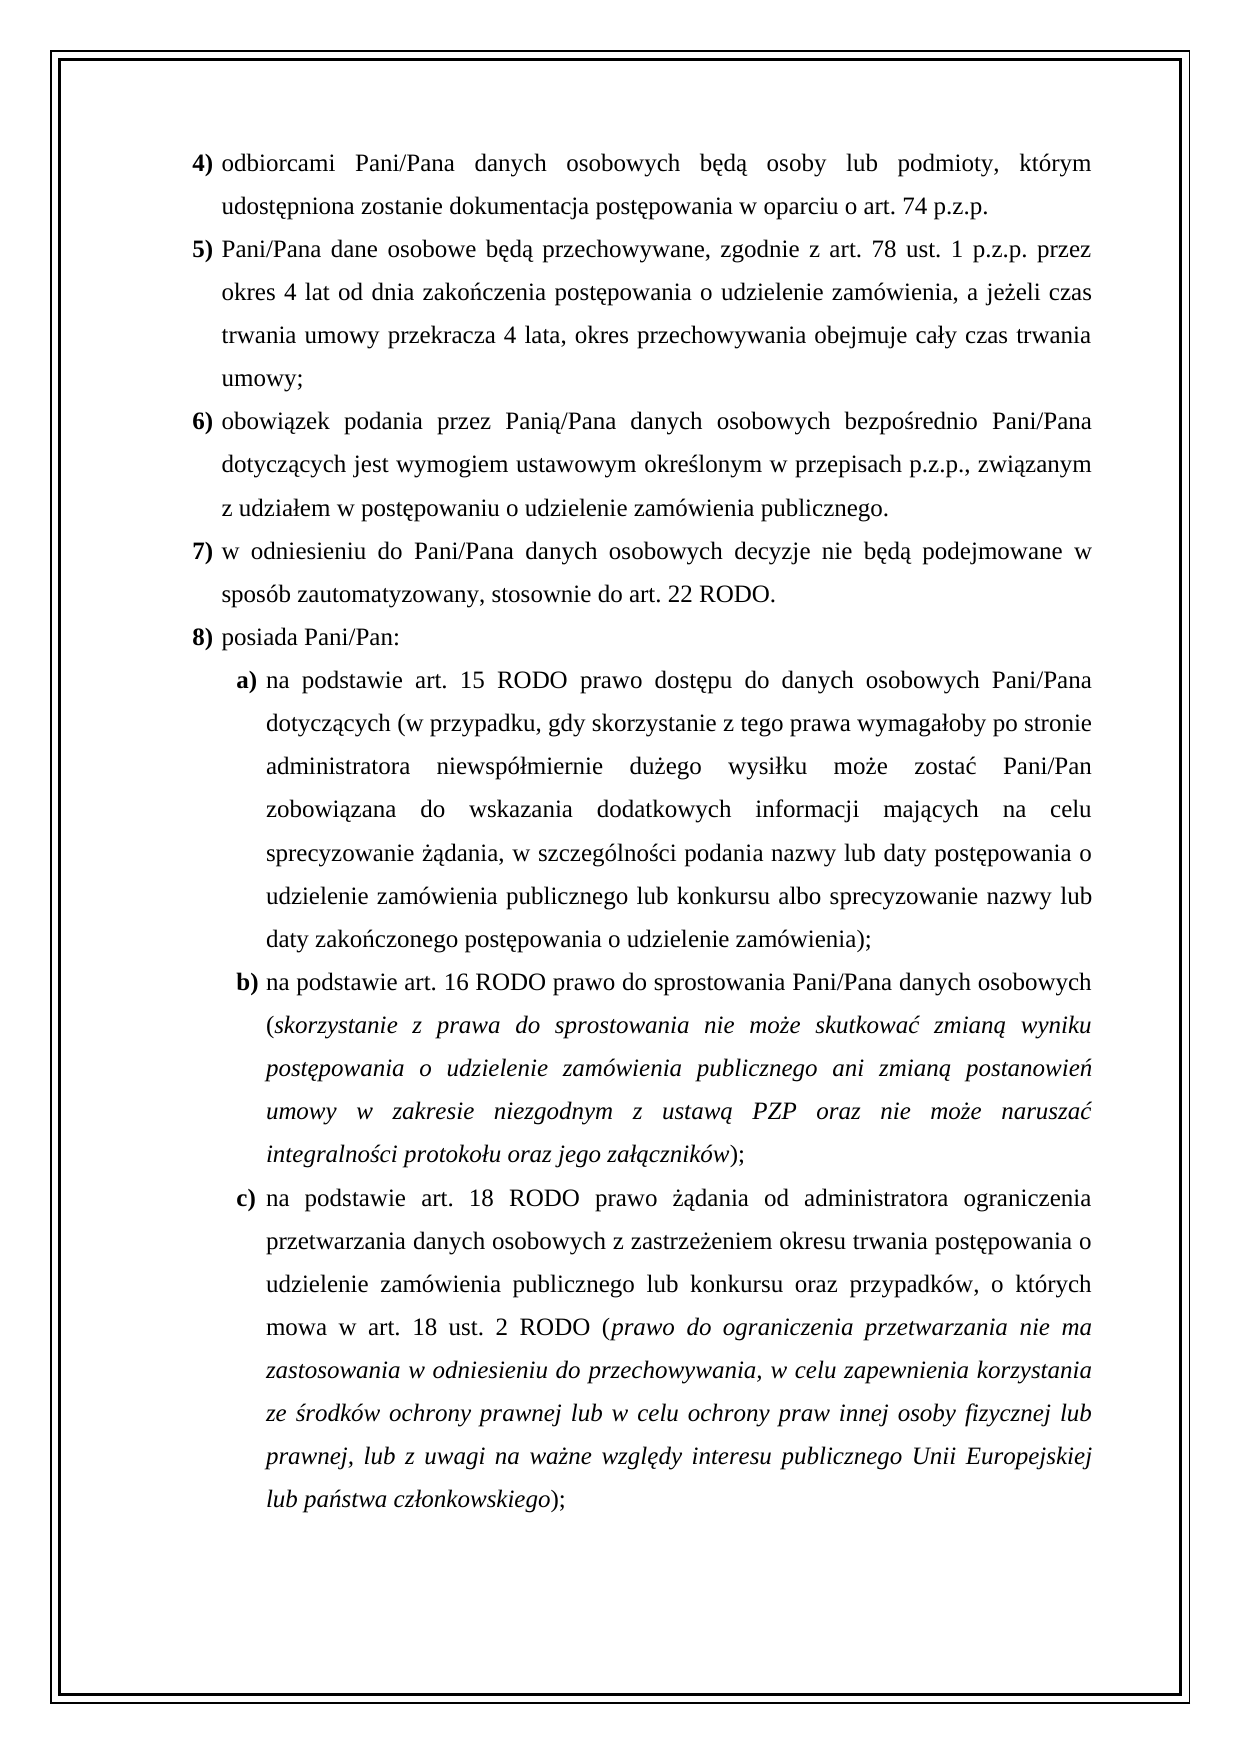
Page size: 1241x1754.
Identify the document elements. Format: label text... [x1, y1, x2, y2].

text 4) odbiorcami Pani/Pana danych osobowych będą osoby lub podmioty, którym udostępniona zostanie dokumentacja postępowania w oparciu o art. 74 p.z.p. [192, 148, 1093, 219]
text 6) obowiązek podania przez Panią/Pana danych osobowych bezpośrednio Pani/Pana dotyczących jest wymogiem ustawowym określonym w przepisach p.z.p., związanym z udziałem w postępowaniu o udzielenie zamówienia publicznego. [192, 406, 1093, 521]
text 5) Pani/Pana dane osobowe będą przechowywane, zgodnie z art. 78 ust. 1 p.z.p. przez okres 4 lat od dnia zakończenia postępowania o udzielenie zamówienia, a jeżeli czas trwania umowy przekracza 4 lata, okres przechowywania obejmuje cały czas trwania umowy; [192, 234, 1093, 392]
text b) na podstawie art. 16 RODO prawo do sprostowania Pani/Pana danych osobowych (skorzystanie z prawa do sprostowania nie może skutkować zmianą wyniku postępowania o udzielenie zamówienia publicznego ani zmianą postanowień umowy w zakresie niezgodnym z ustawą PZP oraz nie może naruszać integralności protokołu oraz jego załączników); [236, 967, 1093, 1168]
text c) na podstawie art. 18 RODO prawo żądania od administratora ograniczenia przetwarzania danych osobowych z zastrzeżeniem okresu trwania postępowania o udzielenie zamówienia publicznego lub konkursu oraz przypadków, o których mowa w art. 18 ust. 2 RODO (prawo do ograniczenia przetwarzania nie ma zastosowania w odniesieniu do przechowywania, w celu zapewnienia korzystania ze środków ochrony prawnej lub w celu ochrony praw innej osoby fizycznej lub prawnej, lub z uwagi na ważne względy interesu publicznego Unii Europejskiej lub państwa członkowskiego); [236, 1183, 1093, 1513]
text a) na podstawie art. 15 RODO prawo dostępu do danych osobowych Pani/Pana dotyczących (w przypadku, gdy skorzystanie z tego prawa wymagałoby po stronie administratora niewspółmiernie dużego wysiłku może zostać Pani/Pan zobowiązana do wskazania dodatkowych informacji mających na celu sprecyzowanie żądania, w szczególności podania nazwy lub daty postępowania o udzielenie zamówienia publicznego lub konkursu albo sprecyzowanie nazwy lub daty zakończonego postępowania o udzielenie zamówienia); [236, 665, 1093, 953]
text 8) posiada Pani/Pan: [192, 622, 1093, 651]
text 7) w odniesieniu do Pani/Pana danych osobowych decyzje nie będą podejmowane w sposób zautomatyzowany, stosownie do art. 22 RODO. [192, 536, 1093, 608]
